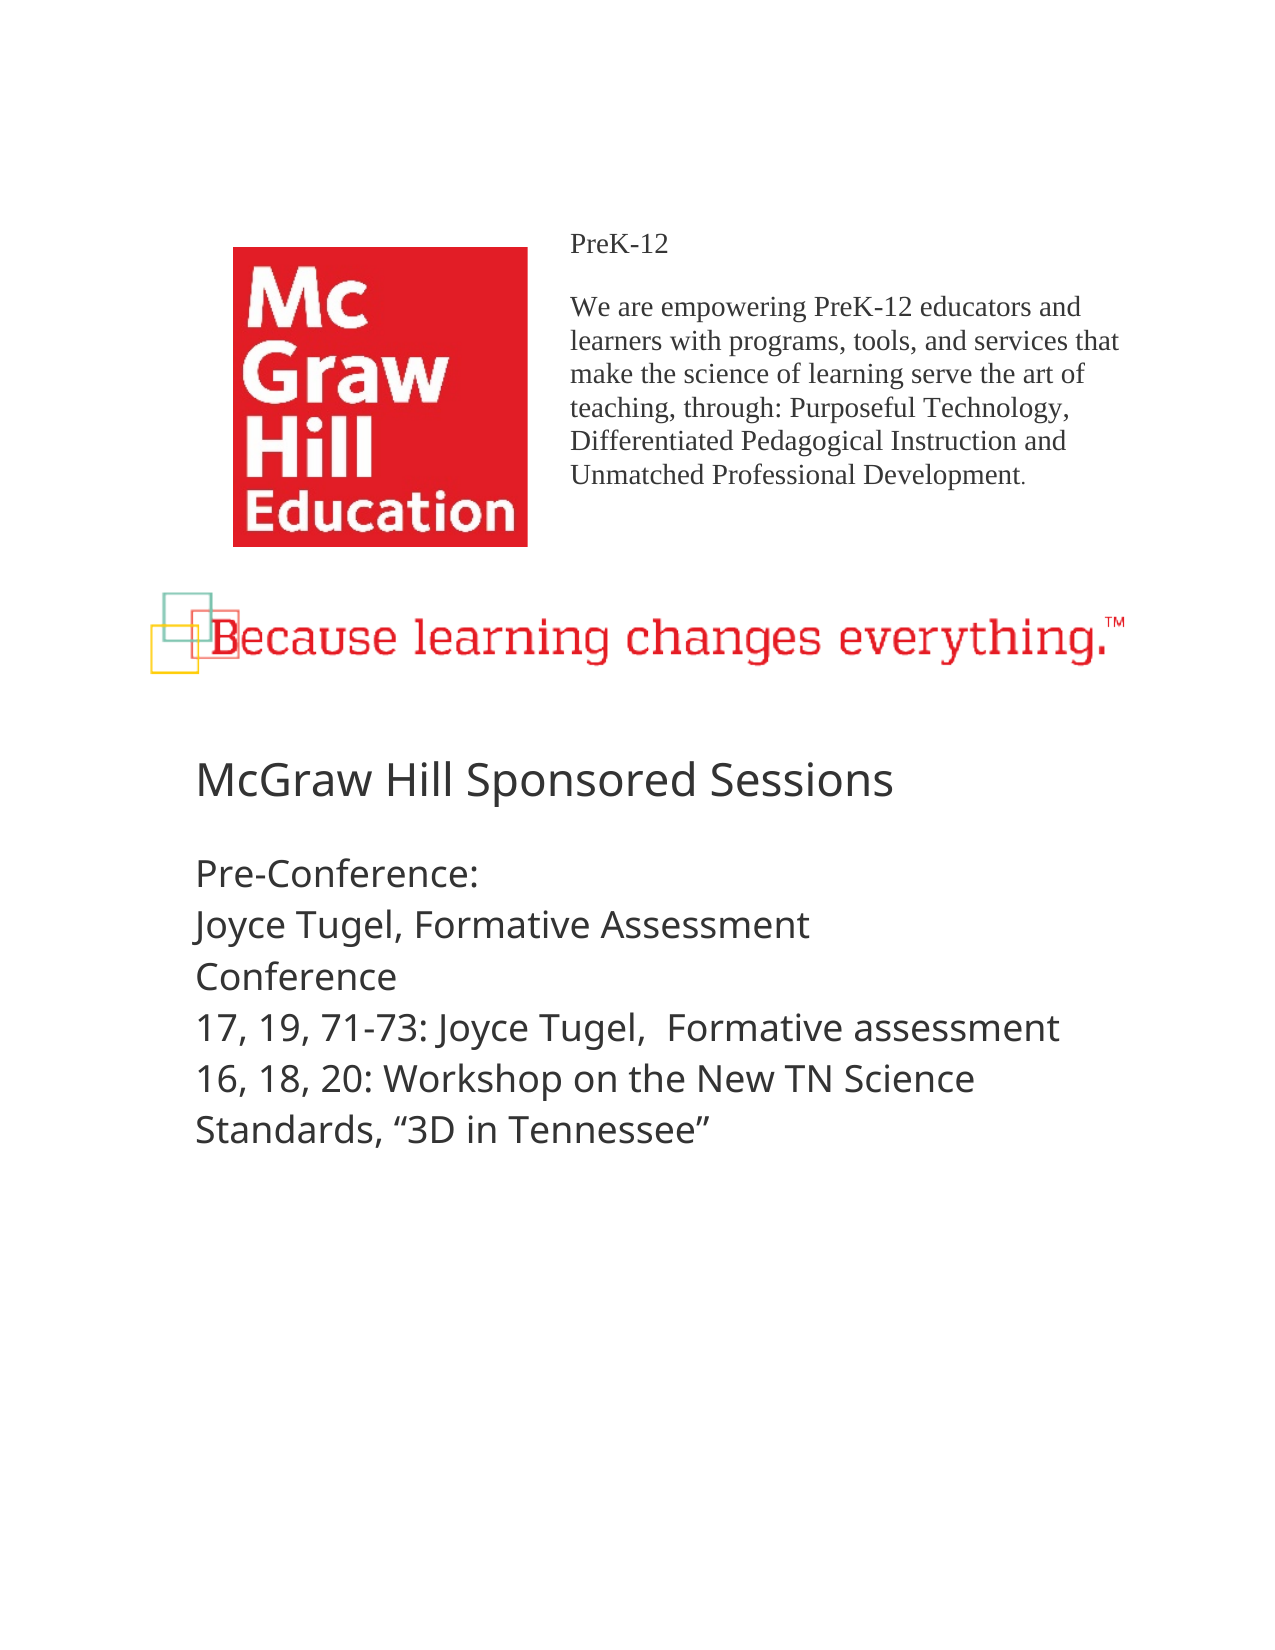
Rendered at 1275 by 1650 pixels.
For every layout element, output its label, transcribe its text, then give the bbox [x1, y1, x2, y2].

subtitle PreK-12 [570, 226, 1155, 260]
picture [150, 591, 1125, 676]
text Pre-Conference: [195, 848, 1155, 899]
text 17, 19, 71-73: Joyce Tugel, Formative assessment [195, 1001, 1155, 1052]
text Joyce Tugel, Formative Assessment [195, 899, 1155, 950]
text McGraw Hill Sponsored Sessions [195, 748, 1155, 810]
text 16, 18, 20: Workshop on the New TN Science Standards, “3D in Tennessee” [195, 1052, 1155, 1154]
picture [230, 247, 527, 544]
text Conference [195, 950, 1155, 1001]
text We are empowering PreK-12 educators and learners with programs, tools, and services that make the science of learning serve the art of teaching, through: Purposeful Technology, Differentiated Pedagogical Instruction and Unmatched Professional Development. [570, 289, 1155, 490]
